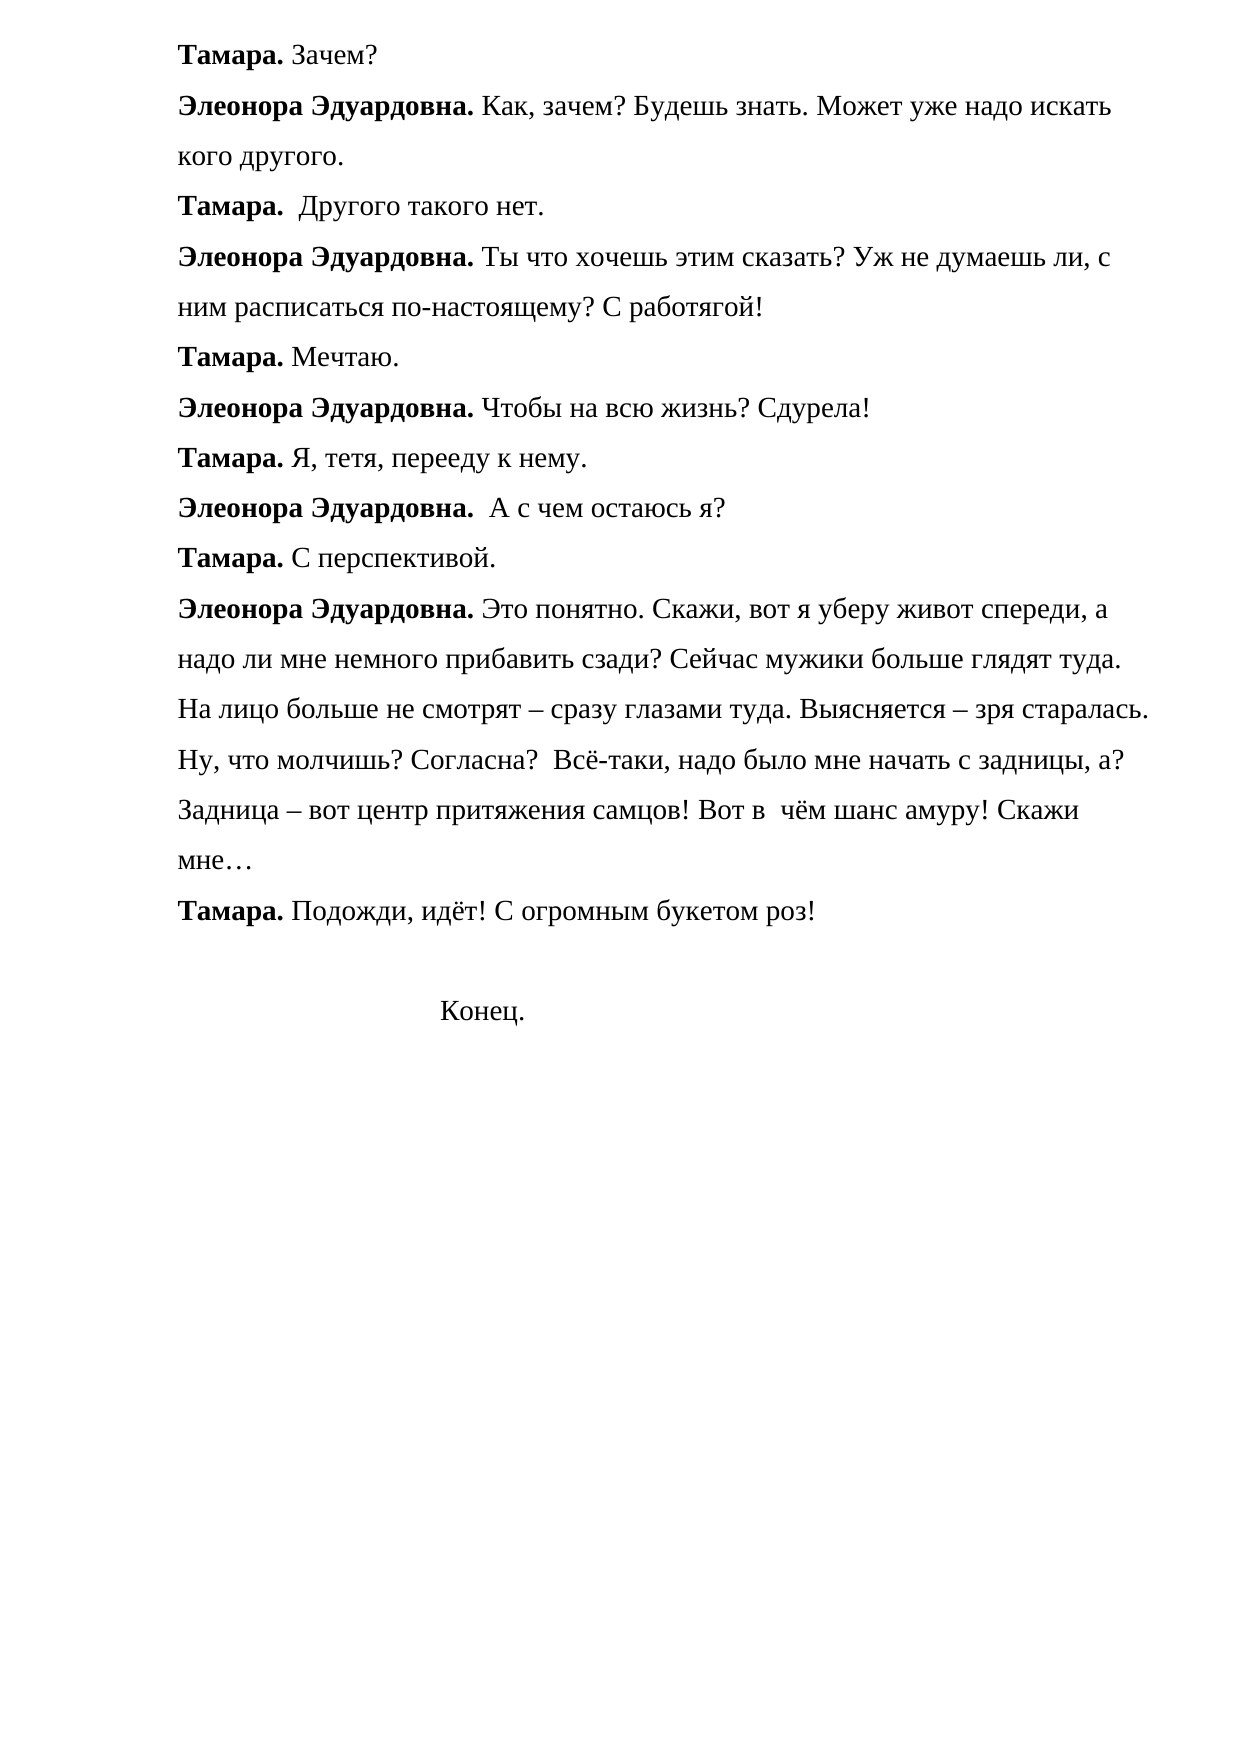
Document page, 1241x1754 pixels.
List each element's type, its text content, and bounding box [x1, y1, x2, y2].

text Тамара. С перспективой. [177, 541, 1152, 574]
text На лицо больше не смотрят – сразу глазами туда. Выясняется – зря старалась. Ну, что молчишь? Согласна? Всё-таки, надо было мне начать с задницы, а? [177, 692, 1152, 775]
text Тамара. Другого такого нет. [177, 188, 1152, 222]
text Задница – вот центр притяжения самцов! Вот в чём шанс амуру! Скажи мне… [177, 792, 1152, 876]
text Тамара. Мечтаю. [177, 339, 1152, 373]
text Элеонора Эдуардовна. Это понятно. Скажи, вот я уберу живот спереди, а надо ли мне немного прибавить сзади? Сейчас мужики больше глядят туда. [177, 591, 1152, 675]
text Конец. [177, 993, 1152, 1027]
text Тамара. Зачем? [177, 37, 1152, 71]
text Элеонора Эдуардовна. Ты что хочешь этим сказать? Уж не думаешь ли, с ним расписаться по-настоящему? С работягой! [177, 239, 1152, 323]
text Тамара. Я, тетя, перееду к нему. [177, 440, 1152, 473]
text Тамара. Подожди, идёт! С огромным букетом роз! [177, 893, 1152, 926]
text Элеонора Эдуардовна. Как, зачем? Будешь знать. Может уже надо искать кого другого. [177, 88, 1152, 172]
text Элеонора Эдуардовна. Чтобы на всю жизнь? Сдурела! [177, 390, 1152, 423]
text Элеонора Эдуардовна. А с чем остаюсь я? [177, 490, 1152, 524]
